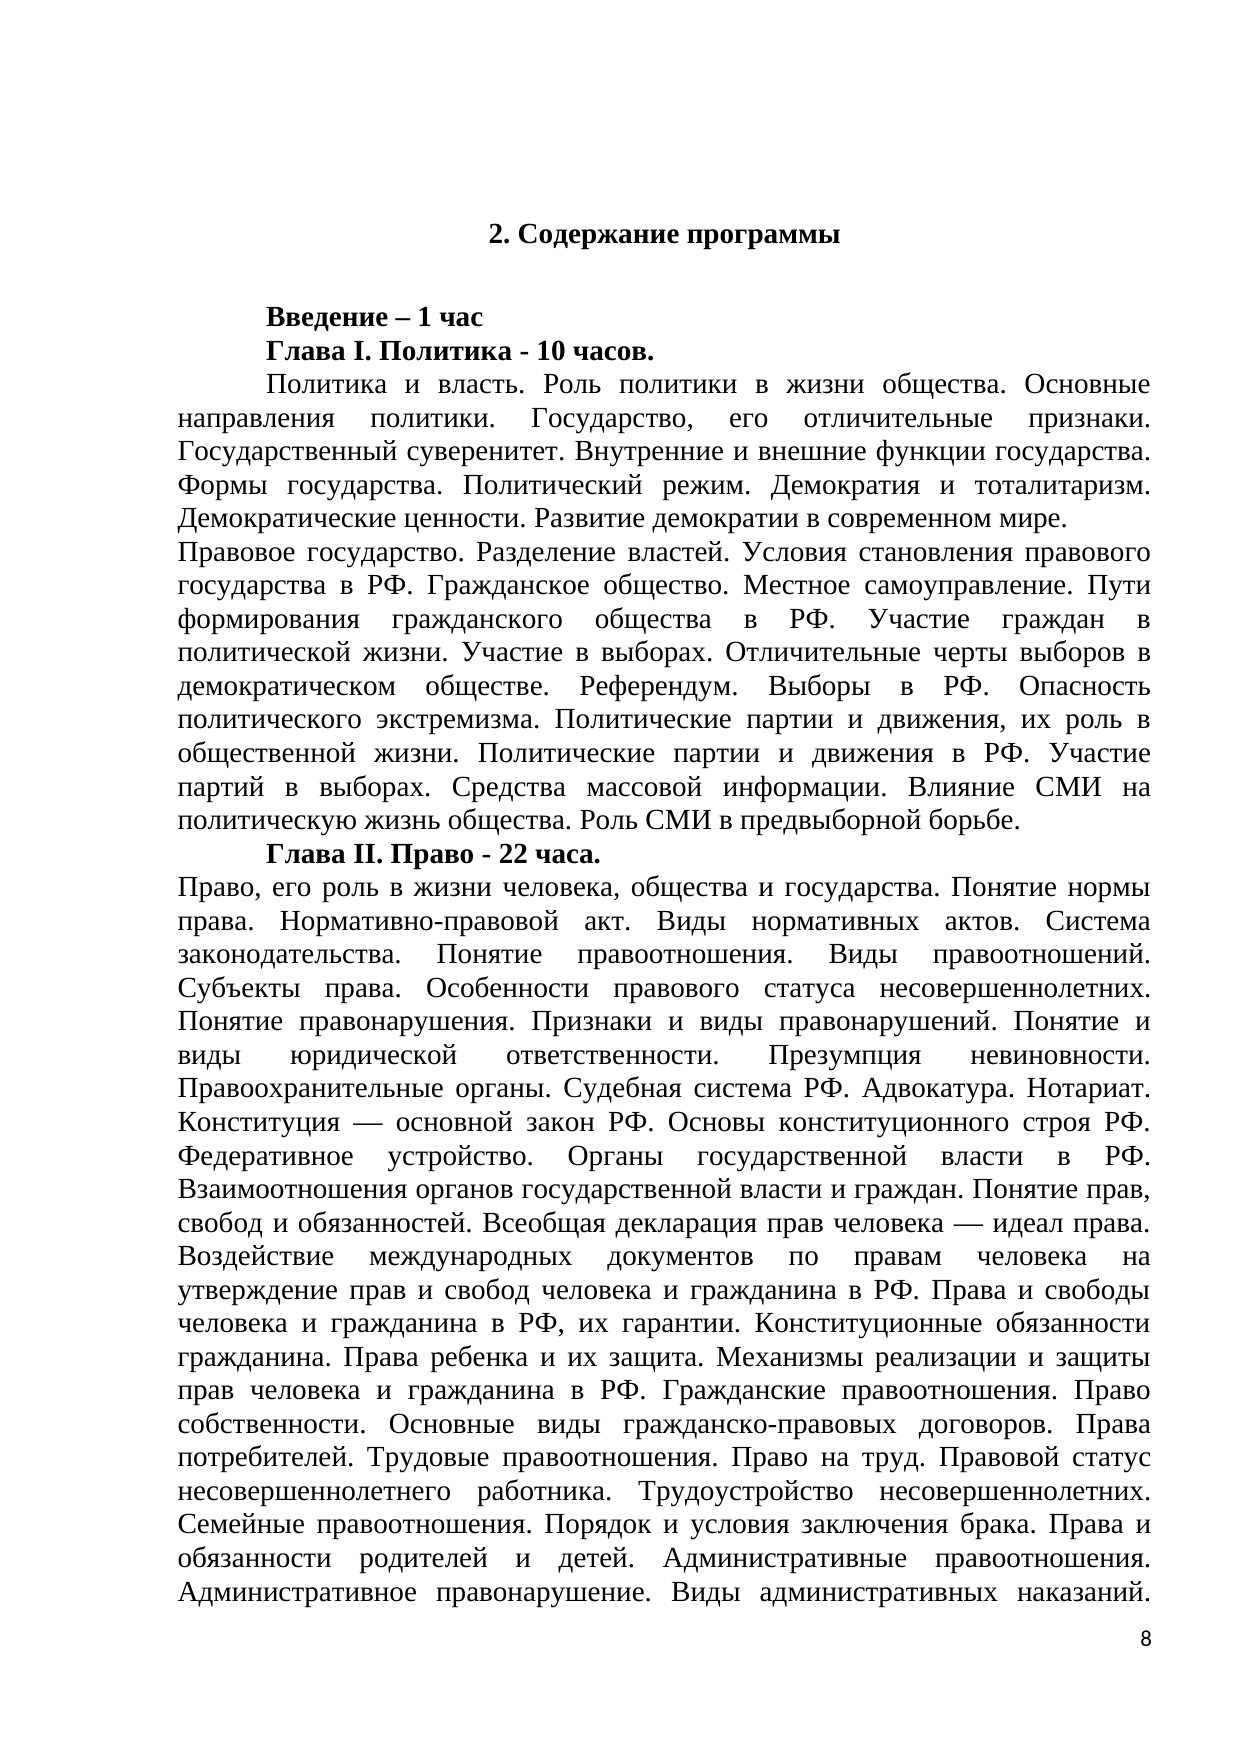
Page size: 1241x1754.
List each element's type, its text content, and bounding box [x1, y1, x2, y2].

text 2. Содержание программы [177, 216, 1152, 250]
text Глава II. Право - 22 часа. [177, 836, 1152, 869]
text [177, 869, 1152, 1607]
text Правовое государство. Разделение властей. Условия становления правового государства в РФ. Гражданское общество. Местное самоуправление. Пути формирования гражданского общества в РФ. Участие граждан в политической жизни. Участие в выборах. Отличительные черты выборов в демократическом обществе. Референдум. Выборы в РФ. Опасность политического экстремизма. Политические партии и движения, их роль в общественной жизни. Политические партии и движения в РФ. Участие партий в выборах. Средства массовой информации. Влияние СМИ на политическую жизнь общества. Роль СМИ в предвыборной борьбе. [177, 534, 1152, 836]
text Глава I. Политика - 10 часов. [177, 333, 1152, 366]
text Политика и власть. Роль политики в жизни общества. Основные направления политики. Государство, его отличительные признаки. Государственный суверенитет. Внутренние и внешние функции государства. Формы государства. Политический режим. Демократия и тоталитаризм. Демократические ценности. Развитие демократии в современном мире. [177, 366, 1152, 534]
text Введение – 1 час [177, 299, 1152, 333]
